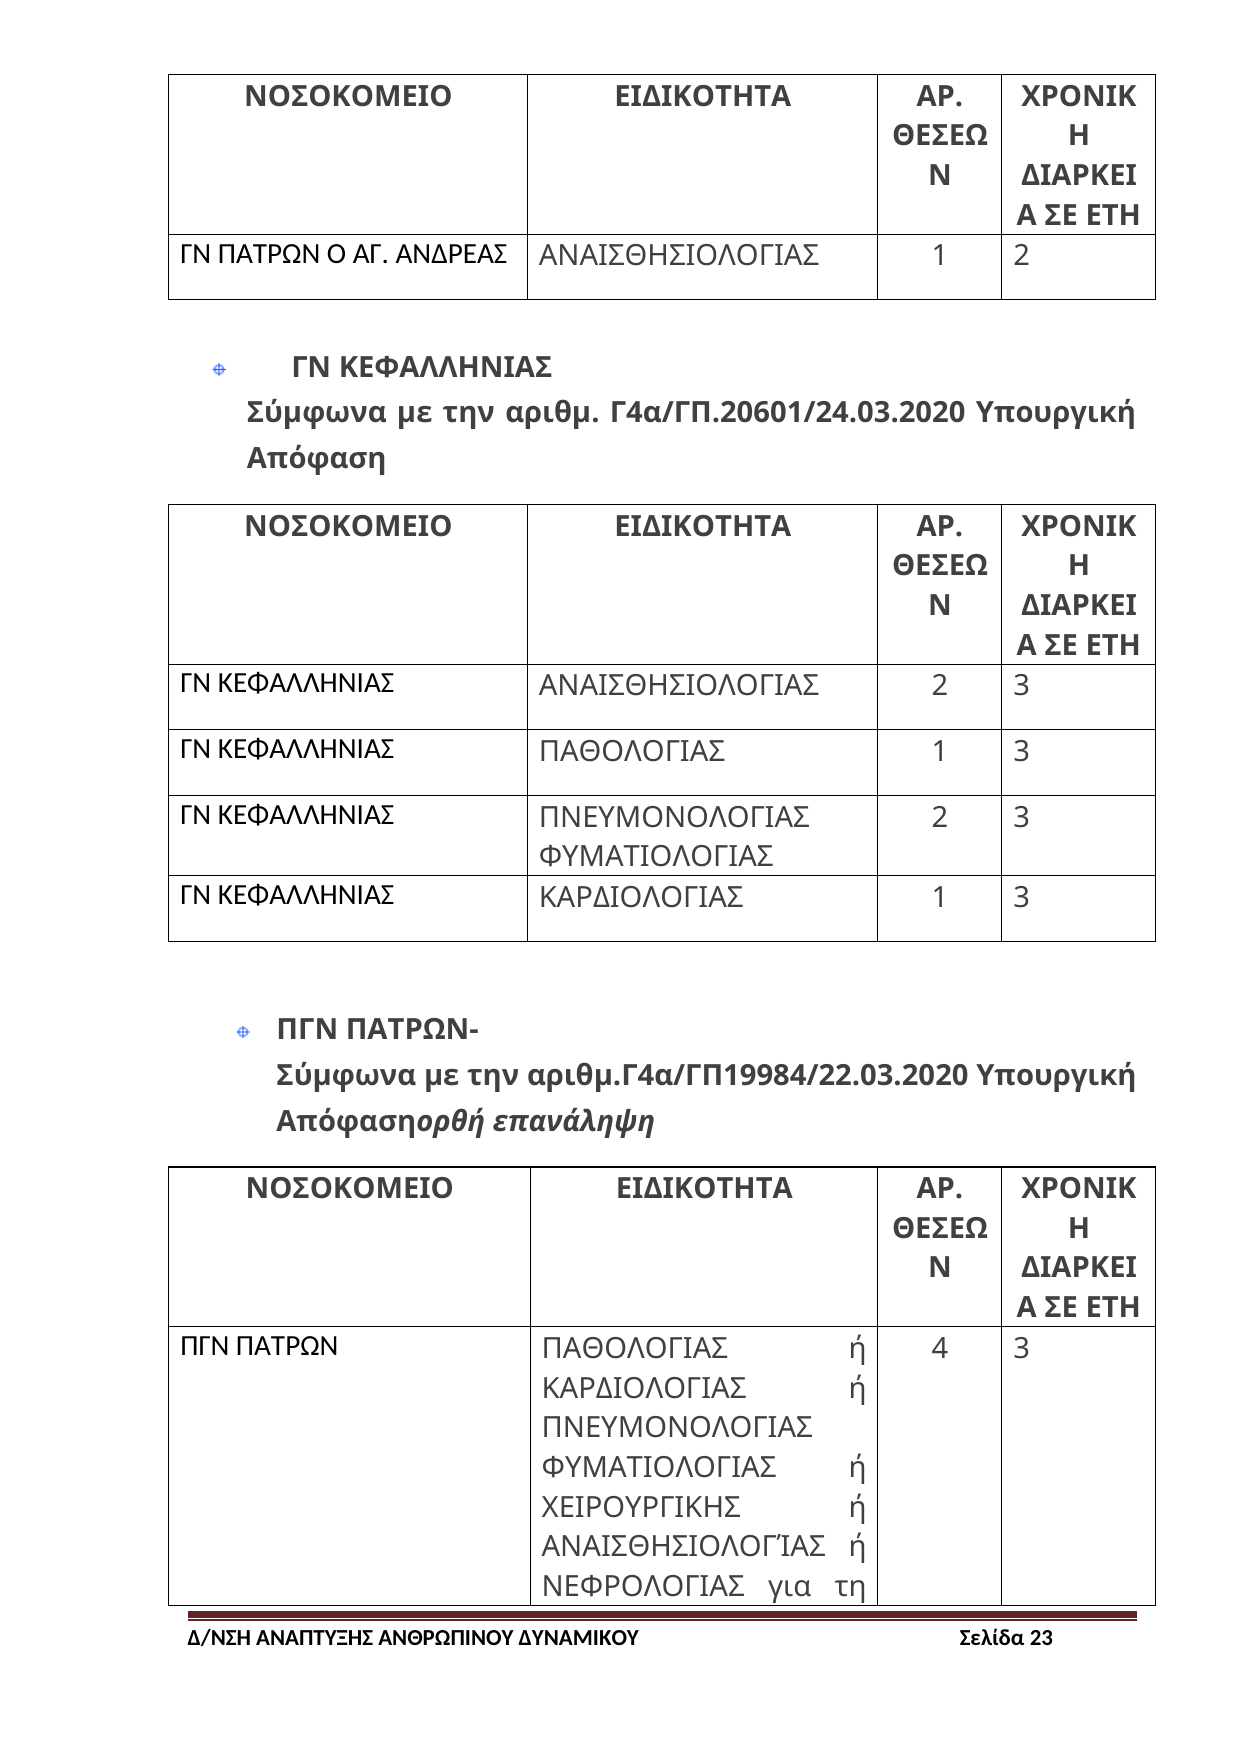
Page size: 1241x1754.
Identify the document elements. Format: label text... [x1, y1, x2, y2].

table_cell 4 [878, 1327, 1001, 1605]
table_cell ΠΝΕΥΜΟΝΟΛΟΓΙΑΣ ΦΥΜΑΤΙΟΛΟΓΙΑΣ [528, 796, 877, 875]
table_cell ΚΑΡΔΙΟΛΟΓΙΑΣ [528, 876, 877, 941]
table_cell 2 [1002, 235, 1155, 299]
picture [232, 1023, 250, 1040]
table_cell 2 [878, 796, 1001, 875]
table_cell 1 [878, 730, 1001, 795]
list ΓΝ ΚΕΦΑΛΛΗΝΙΑΣ [208, 346, 1137, 386]
table_cell ΠΓΝ ΠΑΤΡΩΝ [169, 1327, 530, 1605]
table_cell 3 [1002, 1327, 1155, 1605]
table_header ΧΡΟΝΙΚΗ ΔΙΑΡΚΕΙΑ ΣΕ ΕΤΗ [1002, 1168, 1155, 1326]
table_cell ΓΝ ΚΕΦΑΛΛΗΝΙΑΣ [169, 730, 527, 795]
table_cell 2 [878, 665, 1001, 729]
table_cell 1 [878, 235, 1001, 299]
table_cell 1 [878, 876, 1001, 941]
list ΠΓΝ ΠΑΤΡΩΝ- [232, 1009, 1137, 1048]
table_header ΝΟΣΟΚΟΜΕΙΟ [169, 1168, 530, 1326]
table_header ΝΟΣΟΚΟΜΕΙΟ [169, 75, 527, 234]
table_header ΕΙΔΙΚΟΤΗΤΑ [531, 1168, 877, 1326]
table_cell 3 [1002, 730, 1155, 795]
table_header ΧΡΟΝΙΚΗ ΔΙΑΡΚΕΙΑ ΣΕ ΕΤΗ [1002, 505, 1155, 663]
list Σύμφωνα με την αριθμ. Γ4α/ΓΠ.20601/24.03.2020 Υπουργική Απόφαση [247, 392, 1137, 477]
table_cell ΠΑΘΟΛΟΓΙΑΣ [528, 730, 877, 795]
table_header ΝΟΣΟΚΟΜΕΙΟ [169, 505, 527, 663]
table_header ΑΡ. ΘΕΣΕΩΝ [878, 1168, 1001, 1326]
table_cell 3 [1002, 665, 1155, 729]
table_cell ΓΝ ΚΕΦΑΛΛΗΝΙΑΣ [169, 665, 527, 729]
list Σύμφωνα με την αριθμ.Γ4α/ΓΠ19984/22.03.2020 Υπουργική Απόφασηορθή επανάληψη [276, 1054, 1137, 1139]
table_cell ΓΝ ΠΑΤΡΩΝ Ο ΑΓ. ΑΝΔΡΕΑΣ [169, 235, 527, 299]
table_cell ΓΝ ΚΕΦΑΛΛΗΝΙΑΣ [169, 796, 527, 875]
table_header ΑΡ. ΘΕΣΕΩΝ [878, 75, 1001, 234]
table_header ΑΡ. ΘΕΣΕΩΝ [878, 505, 1001, 663]
table_cell 3 [1002, 876, 1155, 941]
table_cell 3 [1002, 796, 1155, 875]
table_header ΧΡΟΝΙΚΗ ΔΙΑΡΚΕΙΑ ΣΕ ΕΤΗ [1002, 75, 1155, 234]
table_cell ΑΝΑΙΣΘΗΣΙΟΛΟΓΙΑΣ [528, 665, 877, 729]
picture [208, 360, 226, 378]
table_cell ΓΝ ΚΕΦΑΛΛΗΝΙΑΣ [169, 876, 527, 941]
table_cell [531, 1327, 877, 1605]
table_cell ΑΝΑΙΣΘΗΣΙΟΛΟΓΙΑΣ [528, 235, 877, 299]
table_header ΕΙΔΙΚΟΤΗΤΑ [528, 505, 877, 663]
table_header ΕΙΔΙΚΟΤΗΤΑ [528, 75, 877, 234]
